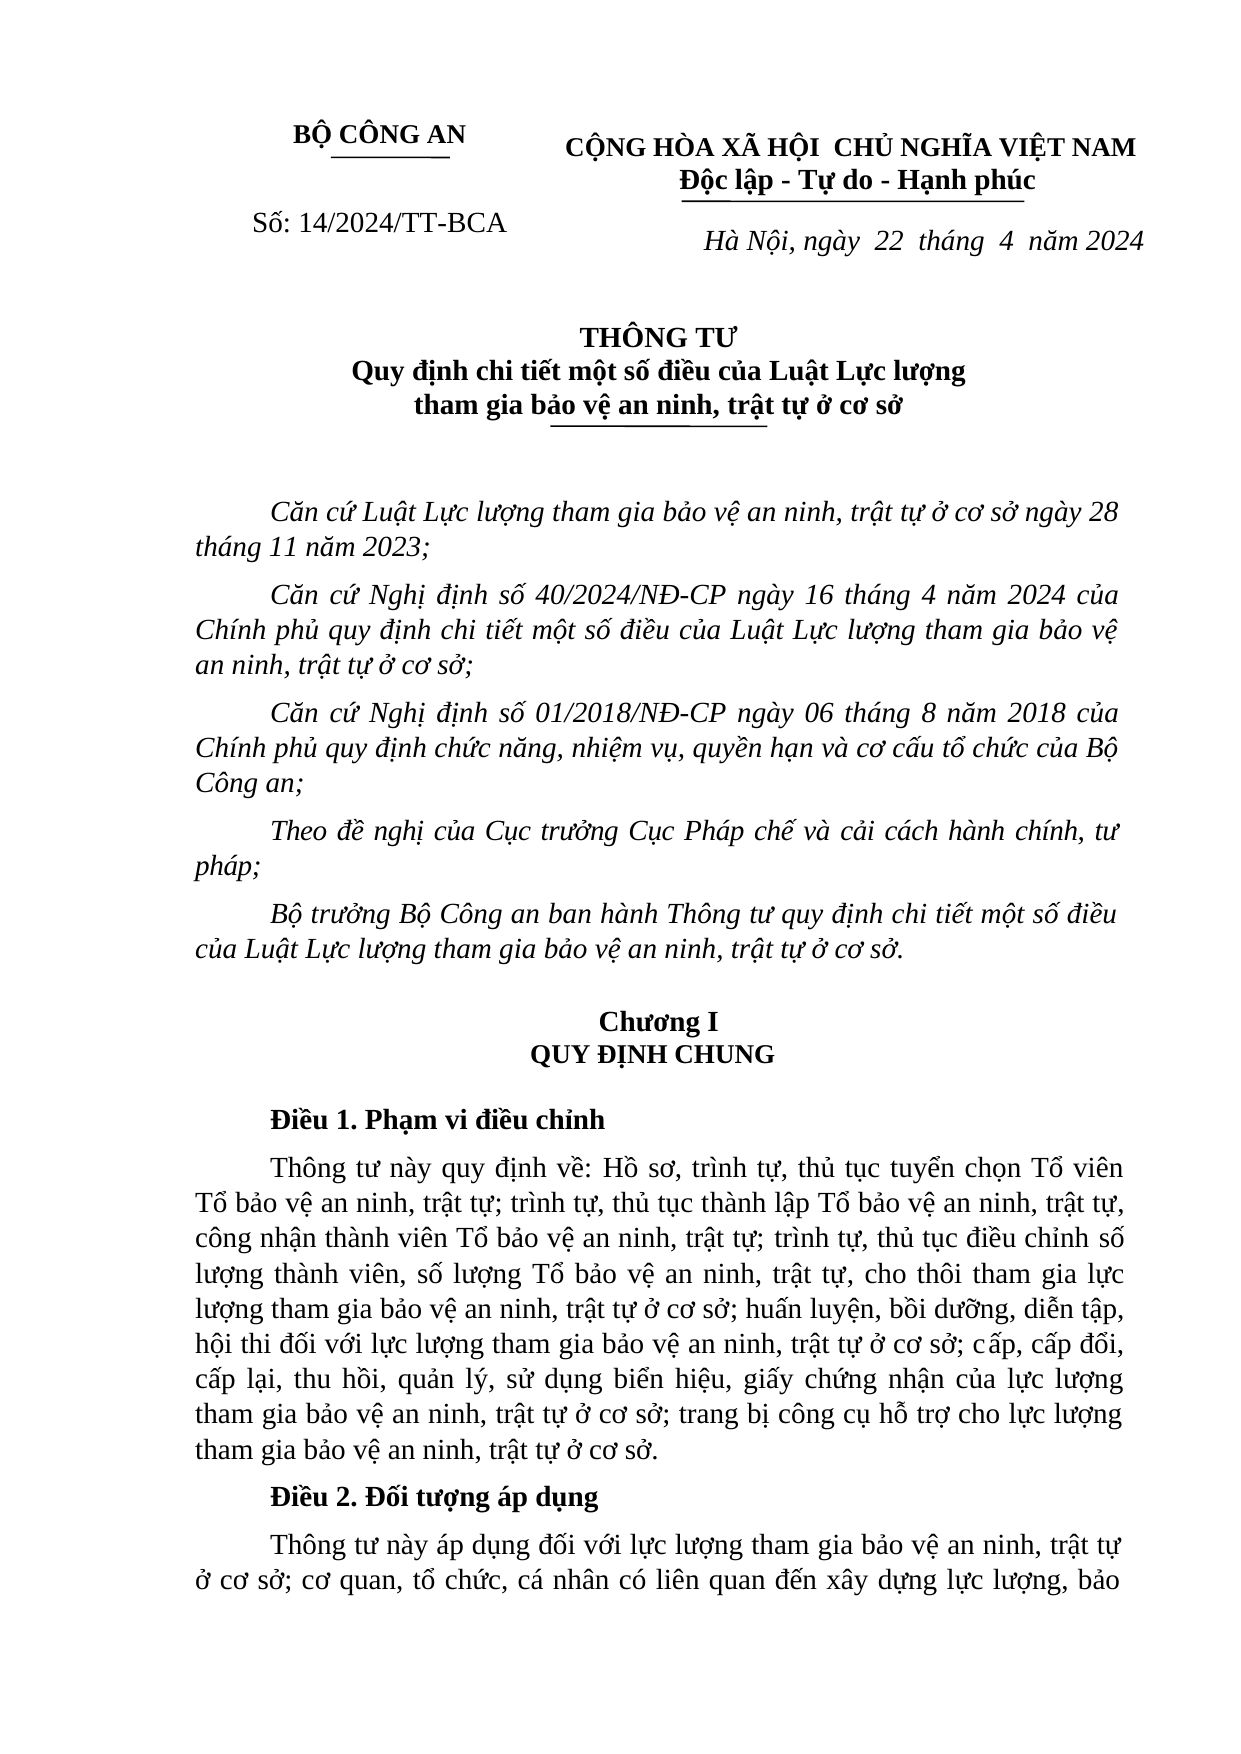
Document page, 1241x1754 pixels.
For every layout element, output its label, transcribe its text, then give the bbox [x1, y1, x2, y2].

text Căn cứ Luật Lực lượng tham gia bảo vệ an ninh, trật tự ở cơ sở ngày 28 tháng 11 năm 2023; [195, 494, 1122, 563]
table_header CỘNG HÒA XÃ HỘI CHỦ NGHĨA VIỆT NAM Độc lập - Tự do - Hạnh phúc Hà Nội, ngày 22 tháng 4 năm 2024 [554, 118, 1161, 281]
text QUY ĐỊNH CHUNG [195, 1038, 1122, 1069]
text Điều 1. Phạm vi điều chỉnh [195, 1102, 1122, 1136]
text THÔNG TƯ [195, 320, 1122, 353]
text tham gia bảo vệ an ninh, trật tự ở cơ sở [195, 387, 1122, 421]
table_header BỘ CÔNG AN Số: 14/2024/TT-BCA [205, 118, 554, 281]
text Chương I [195, 1004, 1122, 1038]
text Căn cứ Nghị định số 40/2024/NĐ-CP ngày 16 tháng 4 năm 2024 của Chính phủ quy định chi tiết một số điều của Luật Lực lượng tham gia bảo vệ an ninh, trật tự ở cơ sở; [195, 577, 1122, 681]
text Điều 2. Đối tượng áp dụng [195, 1479, 1122, 1513]
text Theo đề nghị của Cục trưởng Cục Pháp chế và cải cách hành chính, tư pháp; [195, 813, 1122, 882]
text Quy định chi tiết một số điều của Luật Lực lượng [195, 353, 1122, 387]
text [195, 1527, 1122, 1596]
text Bộ trưởng Bộ Công an ban hành Thông tư quy định chi tiết một số điều của Luật Lực lượng tham gia bảo vệ an ninh, trật tự ở cơ sở. [195, 896, 1122, 965]
text Căn cứ Nghị định số 01/2018/NĐ-CP ngày 06 tháng 8 năm 2018 của Chính phủ quy định chức năng, nhiệm vụ, quyền hạn và cơ cấu tổ chức của Bộ Công an; [195, 695, 1122, 799]
text Thông tư này quy định về: Hồ sơ, trình tự, thủ tục tuyển chọn Tổ viên Tổ bảo vệ an ninh, trật tự; trình tự, thủ tục thành lập Tổ bảo vệ an ninh, trật tự, công nhận thành viên Tổ bảo vệ an ninh, trật tự; trình tự, thủ tục điều chỉnh số lượng thành viên, số lượng Tổ bảo vệ an ninh, trật tự, cho thôi tham gia lực lượng tham gia bảo vệ an ninh, trật tự ở cơ sở; huấn luyện, bồi dưỡng, diễn tập, hội thi đối với lực lượng tham gia bảo vệ an ninh, trật tự ở cơ sở; cấp, cấp đổi, cấp lại, thu hồi, quản lý, sử dụng biển hiệu, giấy chứng nhận của lực lượng tham gia bảo vệ an ninh, trật tự ở cơ sở; trang bị công cụ hỗ trợ cho lực lượng tham gia bảo vệ an ninh, trật tự ở cơ sở. [195, 1150, 1124, 1465]
